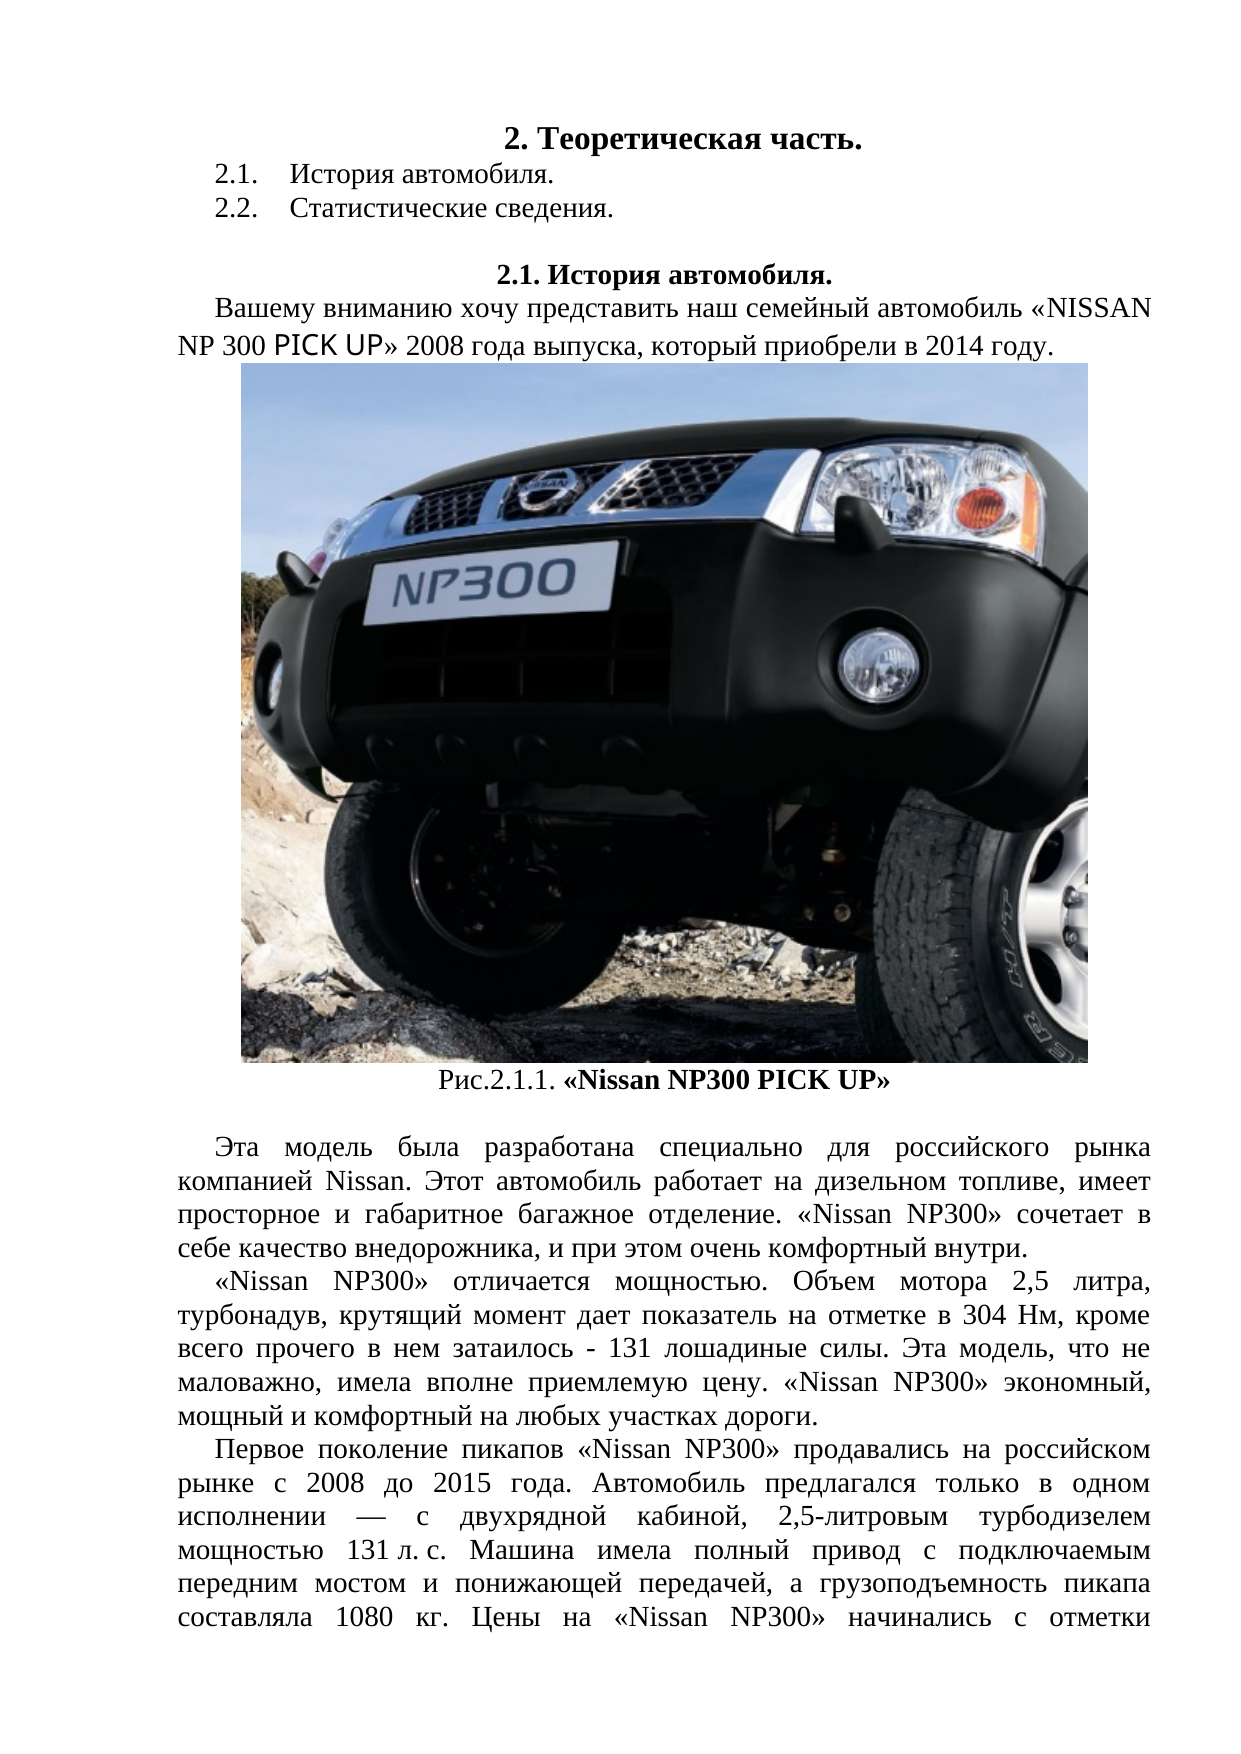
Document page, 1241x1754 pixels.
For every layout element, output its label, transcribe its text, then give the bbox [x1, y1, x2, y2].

text Эта модель была разработана специально для российского рынка компанией Nissan. Этот автомобиль работает на дизельном топливе, имеет просторное и габаритное багажное отделение. «Nissan NP300» сочетает в себе качество внедорожника, и при этом очень комфортный внутри. [177, 1129, 1152, 1263]
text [177, 1431, 1152, 1632]
text «Nissan NP300» отличается мощностью. Объем мотора 2,5 литра, турбонадув, крутящий момент дает показатель на отметке в 304 Нм, кроме всего прочего в нем затаилось - 131 лошадиные силы. Эта модель, что не маловажно, имела вполне приемлемую цену. «Nissan NP300» экономный, мощный и комфортный на любых участках дороги. [177, 1263, 1152, 1431]
text 2. Теоретическая часть. [177, 118, 1152, 156]
picture [241, 363, 1088, 1063]
list Статистические сведения. [214, 190, 1152, 223]
list 2.1. История автомобиля. [177, 257, 1152, 291]
text Вашему вниманию хочу представить наш семейный автомобиль «NISSAN NP 300 PICK UP» 2008 года выпуска, который приобрели в 2014 году. [177, 291, 1152, 364]
text Рис.2.1.1. «Nissan NP300 PICK UP» [177, 1062, 1152, 1096]
list История автомобиля. [214, 156, 1152, 190]
